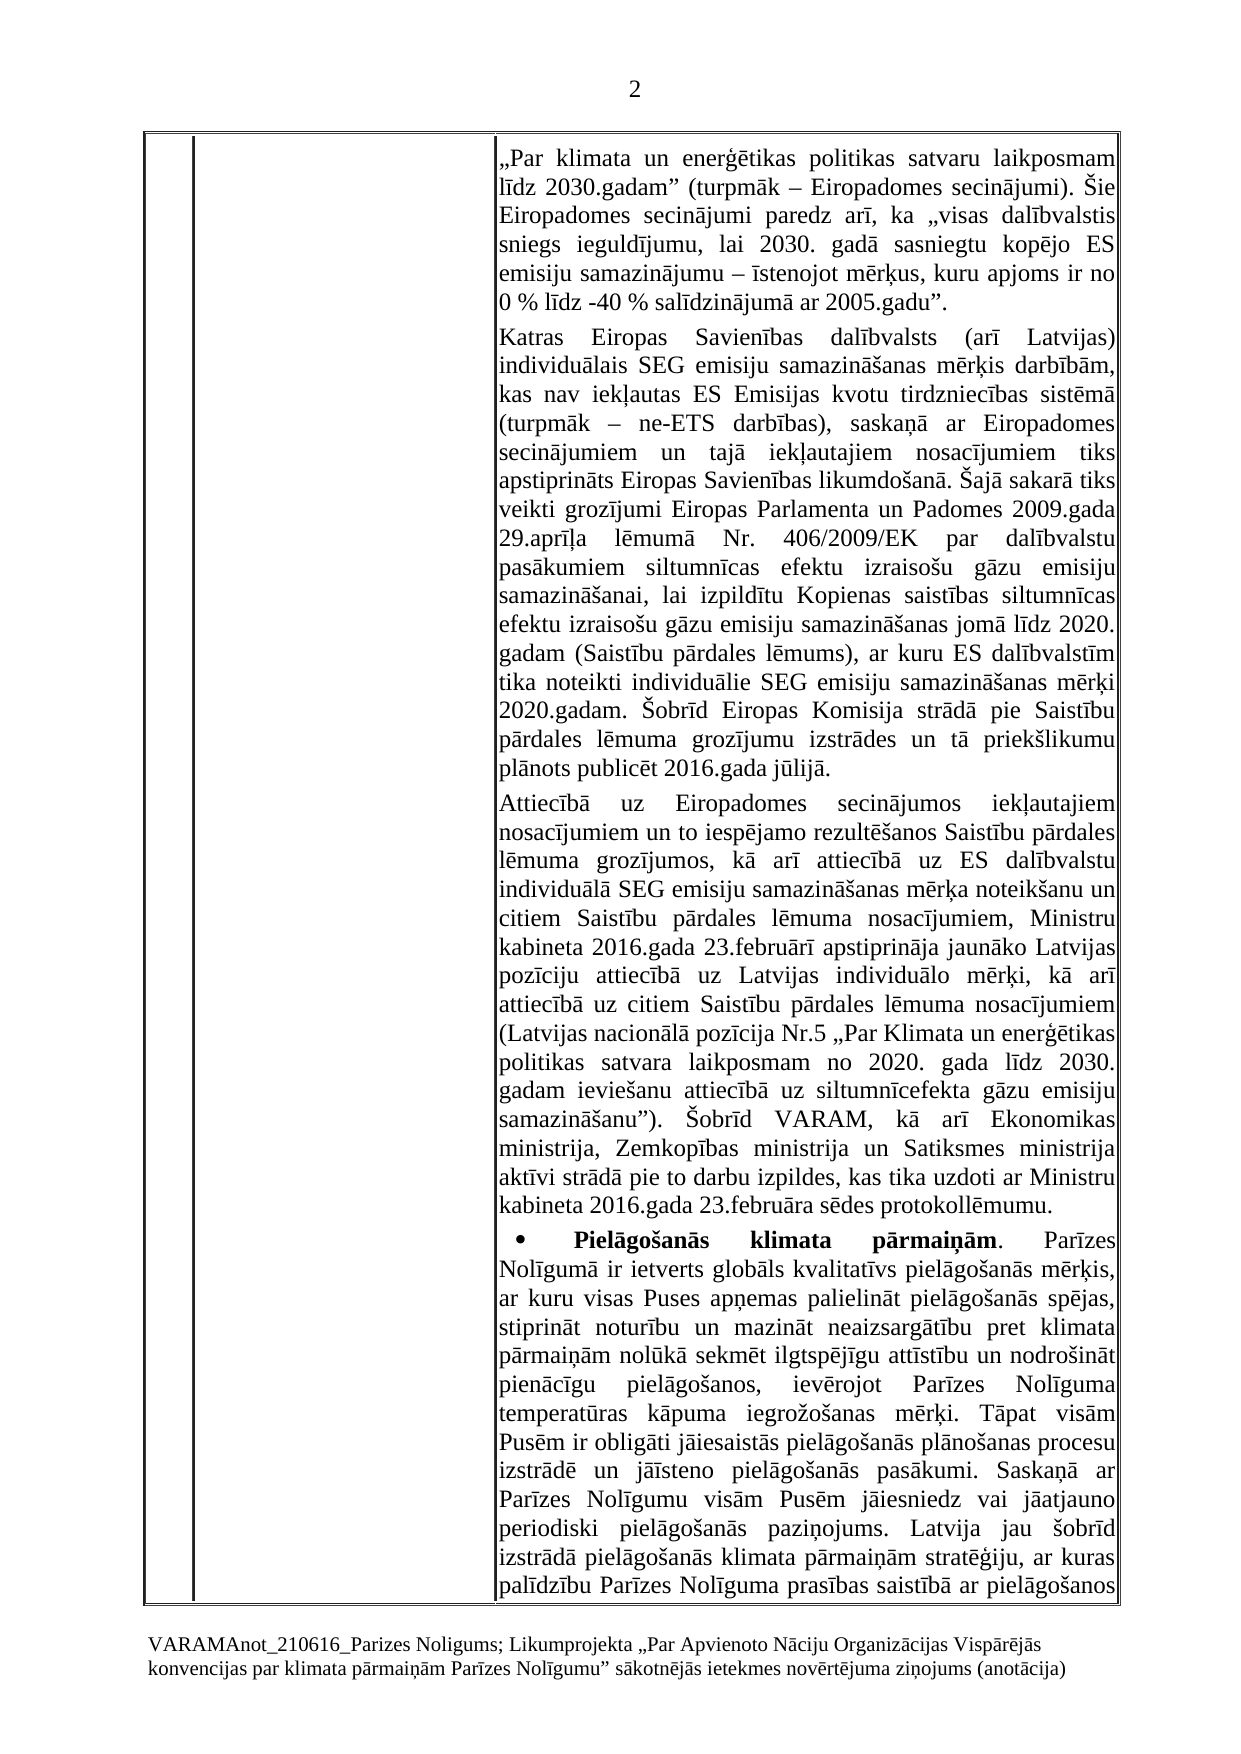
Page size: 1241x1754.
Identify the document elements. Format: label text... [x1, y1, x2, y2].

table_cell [495, 134, 1117, 1602]
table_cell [193, 134, 495, 1602]
table_cell 2. [146, 134, 193, 1602]
